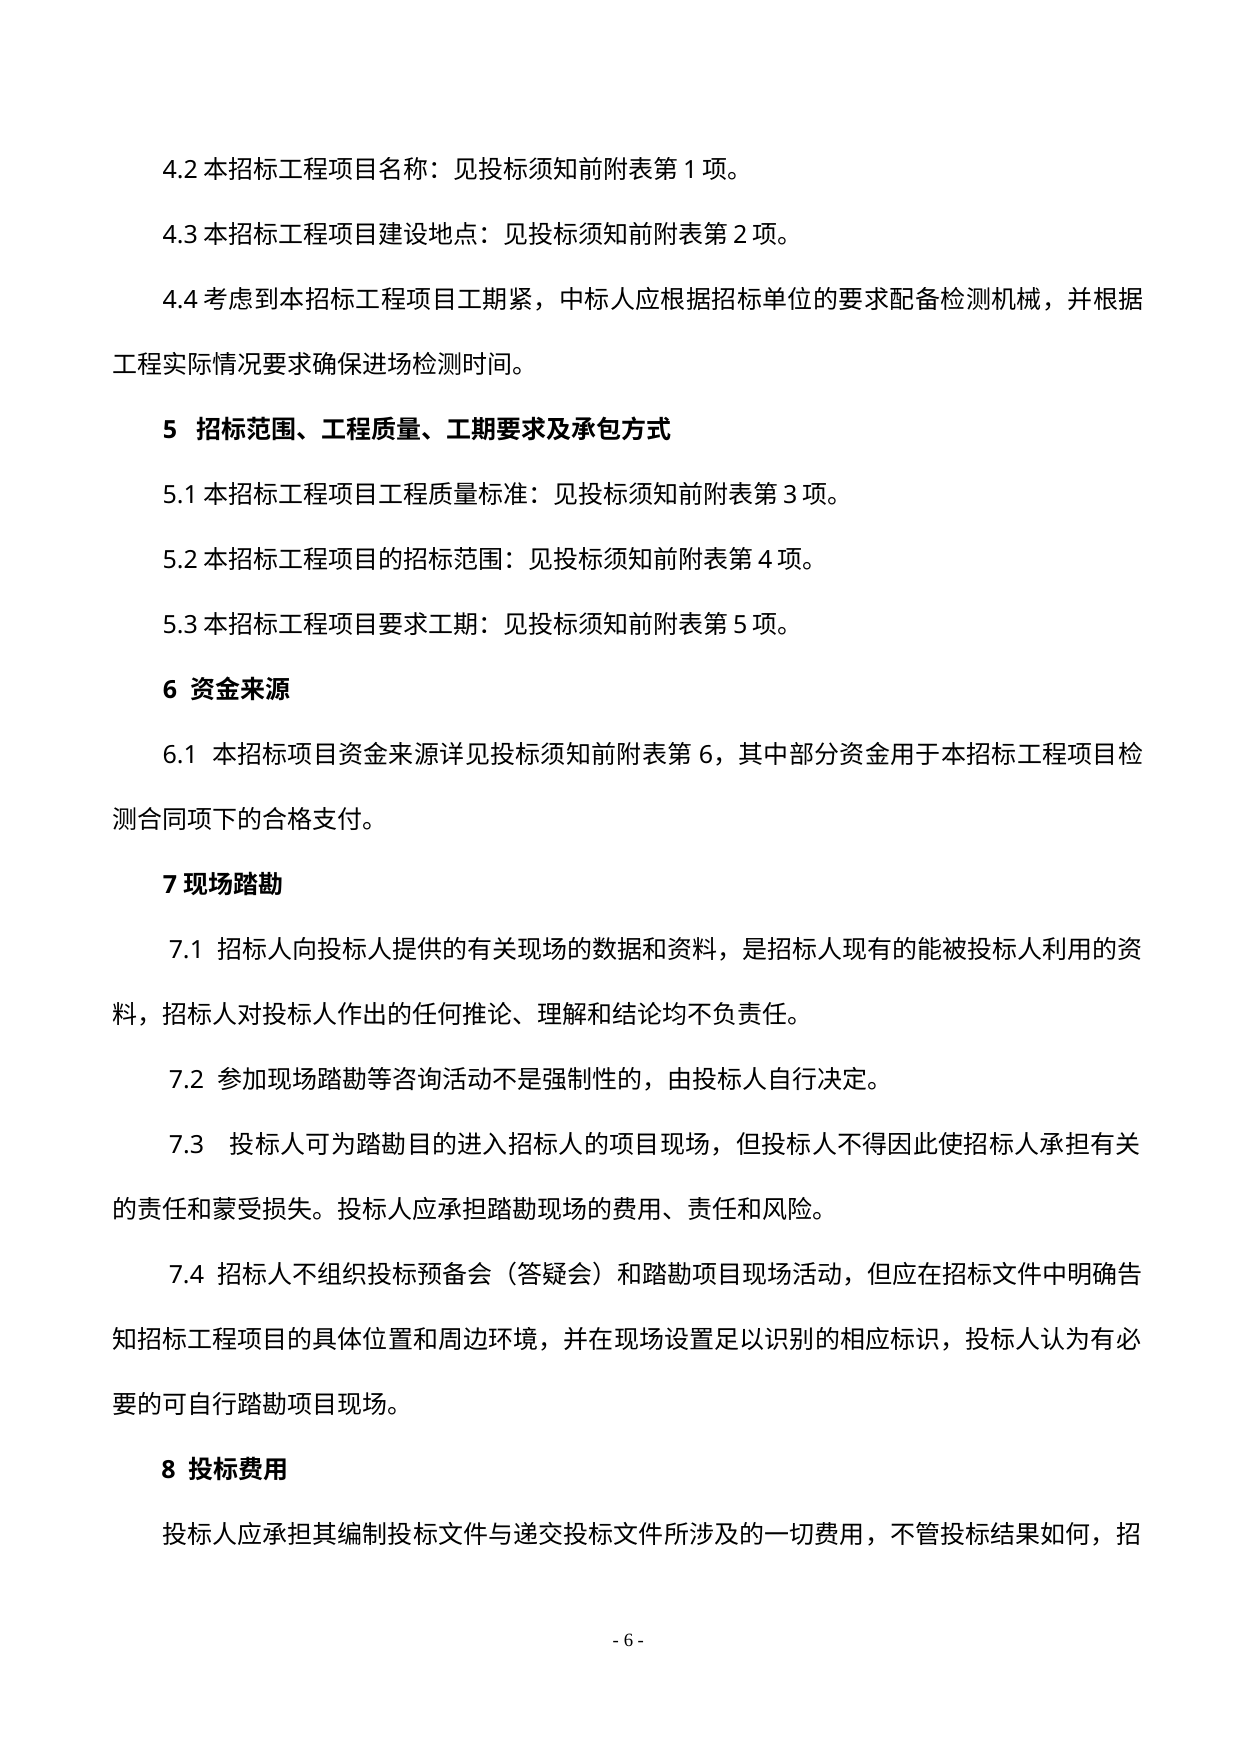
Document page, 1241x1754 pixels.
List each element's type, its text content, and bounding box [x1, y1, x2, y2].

text 7 现场踏勘 [112, 851, 1144, 916]
text 4.3本招标工程项目建设地点：见投标须知前附表第2项。 [112, 201, 1144, 266]
text 5 招标范围、工程质量、工期要求及承包方式 [112, 396, 1144, 461]
text 8 投标费用 [112, 1436, 1144, 1501]
text 4.2本招标工程项目名称：见投标须知前附表第1项。 [112, 136, 1144, 201]
text 7.2 参加现场踏勘等咨询活动不是强制性的，由投标人自行决定。 [156, 1046, 1144, 1111]
text 5.3本招标工程项目要求工期：见投标须知前附表第5项。 [112, 591, 1144, 656]
text 7.3 投标人可为踏勘目的进入招标人的项目现场，但投标人不得因此使招标人承担有关的责任和蒙受损失。投标人应承担踏勘现场的费用、责任和风险。 [112, 1111, 1144, 1241]
text 7.4 招标人不组织投标预备会（答疑会）和踏勘项目现场活动，但应在招标文件中明确告知招标工程项目的具体位置和周边环境，并在现场设置足以识别的相应标识，投标人认为有必要的可自行踏勘项目现场。 [112, 1241, 1144, 1436]
text 7.1 招标人向投标人提供的有关现场的数据和资料，是招标人现有的能被投标人利用的资料，招标人对投标人作出的任何推论、理解和结论均不负责任。 [112, 916, 1144, 1046]
text 6 资金来源 [112, 656, 1144, 721]
text 6.1 本招标项目资金来源详见投标须知前附表第6，其中部分资金用于本招标工程项目检测合同项下的合格支付。 [112, 721, 1144, 851]
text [112, 1501, 1144, 1566]
text 4.4考虑到本招标工程项目工期紧，中标人应根据招标单位的要求配备检测机械，并根据工程实际情况要求确保进场检测时间。 [112, 266, 1144, 396]
text 5.2本招标工程项目的招标范围：见投标须知前附表第4项。 [112, 526, 1144, 591]
text 5.1本招标工程项目工程质量标准：见投标须知前附表第3项。 [112, 461, 1144, 526]
